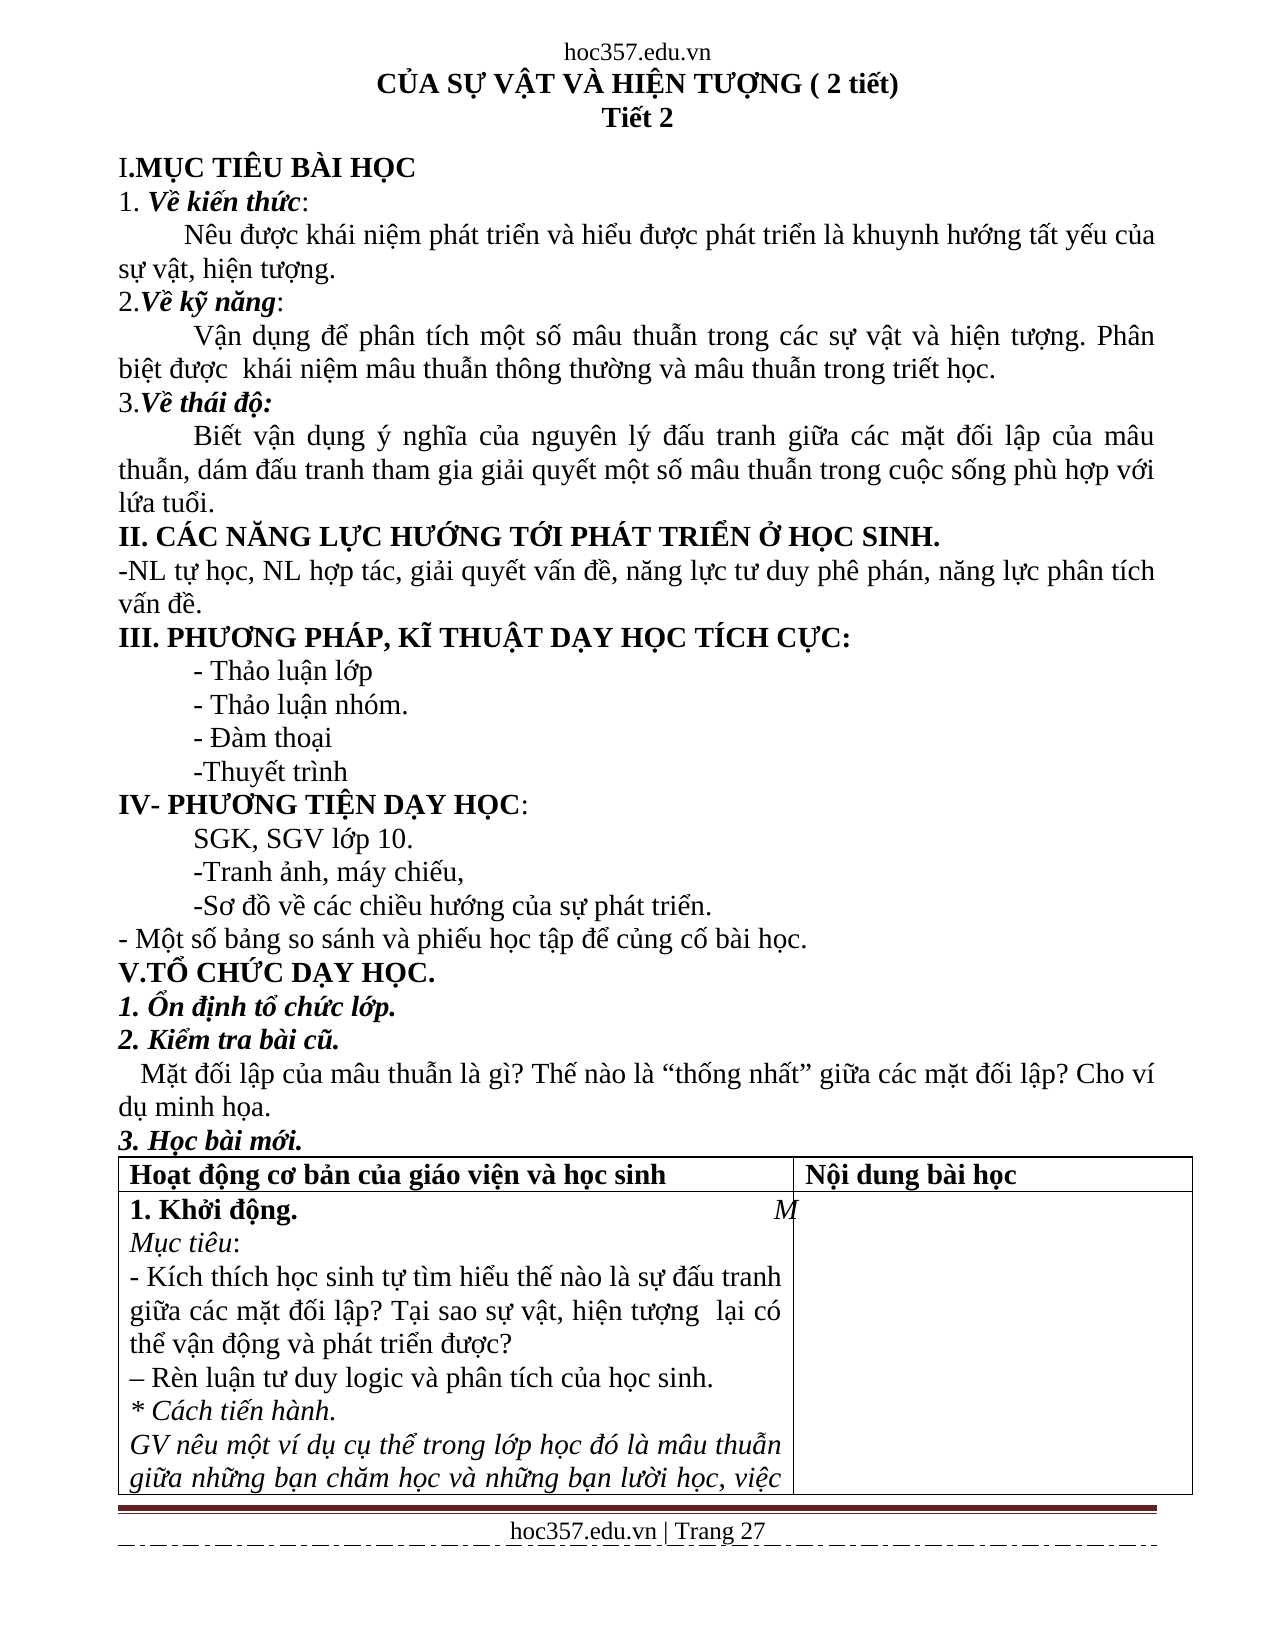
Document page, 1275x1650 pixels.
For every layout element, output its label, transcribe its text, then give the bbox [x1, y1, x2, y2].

text 3. Học bài mới. [118, 1123, 1157, 1156]
text - Thảo luận lớp [118, 653, 1157, 687]
text 2. Kiểm tra bài cũ. [118, 1022, 1157, 1056]
text 3.Về thái độ: [118, 385, 1157, 418]
text Biết vận dụng ý nghĩa của nguyên lý đấu tranh giữa các mặt đối lập của mâu thuẫn, dám đấu tranh tham gia giải quyết một số mâu thuẫn trong cuộc sống phù hợp với lứa tuổi. [118, 418, 1157, 519]
text I.MỤC TIÊU BÀI HỌC [118, 150, 1157, 184]
text SGK, SGV lớp 10. [118, 821, 1157, 854]
table_header Hoạt động cơ bản của giáo viện và học sinh [119, 1158, 793, 1191]
text V.TỔ CHỨC DẠY HỌC. [118, 955, 1157, 989]
text III. PHƯƠNG PHÁP, KĨ THUẬT DẠY HỌC TÍCH CỰC: [118, 620, 1157, 653]
text IV- PHƯƠNG TIỆN DẠY HỌC: [118, 787, 1157, 821]
text - Thảo luận nhóm. [118, 687, 1157, 720]
text -Tranh ảnh, máy chiếu, [118, 854, 1157, 888]
text CỦA SỰ VẬT VÀ HIỆN TƯỢNG ( 2 tiết) [118, 66, 1157, 100]
text -Sơ đồ về các chiều hướng của sự phát triển. [118, 888, 1157, 922]
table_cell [119, 1192, 793, 1494]
text - Đàm thoại [118, 720, 1157, 754]
text - Một số bảng so sánh và phiếu học tập để củng cố bài học. [118, 922, 1157, 955]
text -Thuyết trình [118, 754, 1157, 787]
text Tiết 2 [118, 100, 1157, 133]
text 2.Về kỹ năng: [118, 284, 1157, 318]
table_header Nội dung bài học [794, 1158, 1192, 1191]
text Vận dụng để phân tích một số mâu thuẫn trong các sự vật và hiện tượng. Phân biệt được khái niệm mâu thuẫn thông thường và mâu thuẫn trong triết học. [118, 318, 1157, 385]
text -NL tự học, NL hợp tác, giải quyết vấn đề, năng lực tư duy phê phán, năng lực phân tích vấn đề. [118, 553, 1157, 620]
text 1. Ổn định tổ chức lớp. [118, 989, 1157, 1022]
text Mặt đối lập của mâu thuẫn là gì? Thế nào là “thống nhất” giữa các mặt đối lập? Cho ví dụ minh họa. [118, 1056, 1157, 1123]
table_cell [794, 1192, 1192, 1494]
text Nêu được khái niệm phát triển và hiểu được phát triển là khuynh hướng tất yếu của sự vật, hiện tượng. [118, 217, 1157, 284]
text 1. Về kiến thức: [118, 184, 1157, 217]
text II. CÁC NĂNG LỰC HƯỚNG TỚI PHÁT TRIỂN Ở HỌC SINH. [118, 519, 1157, 553]
